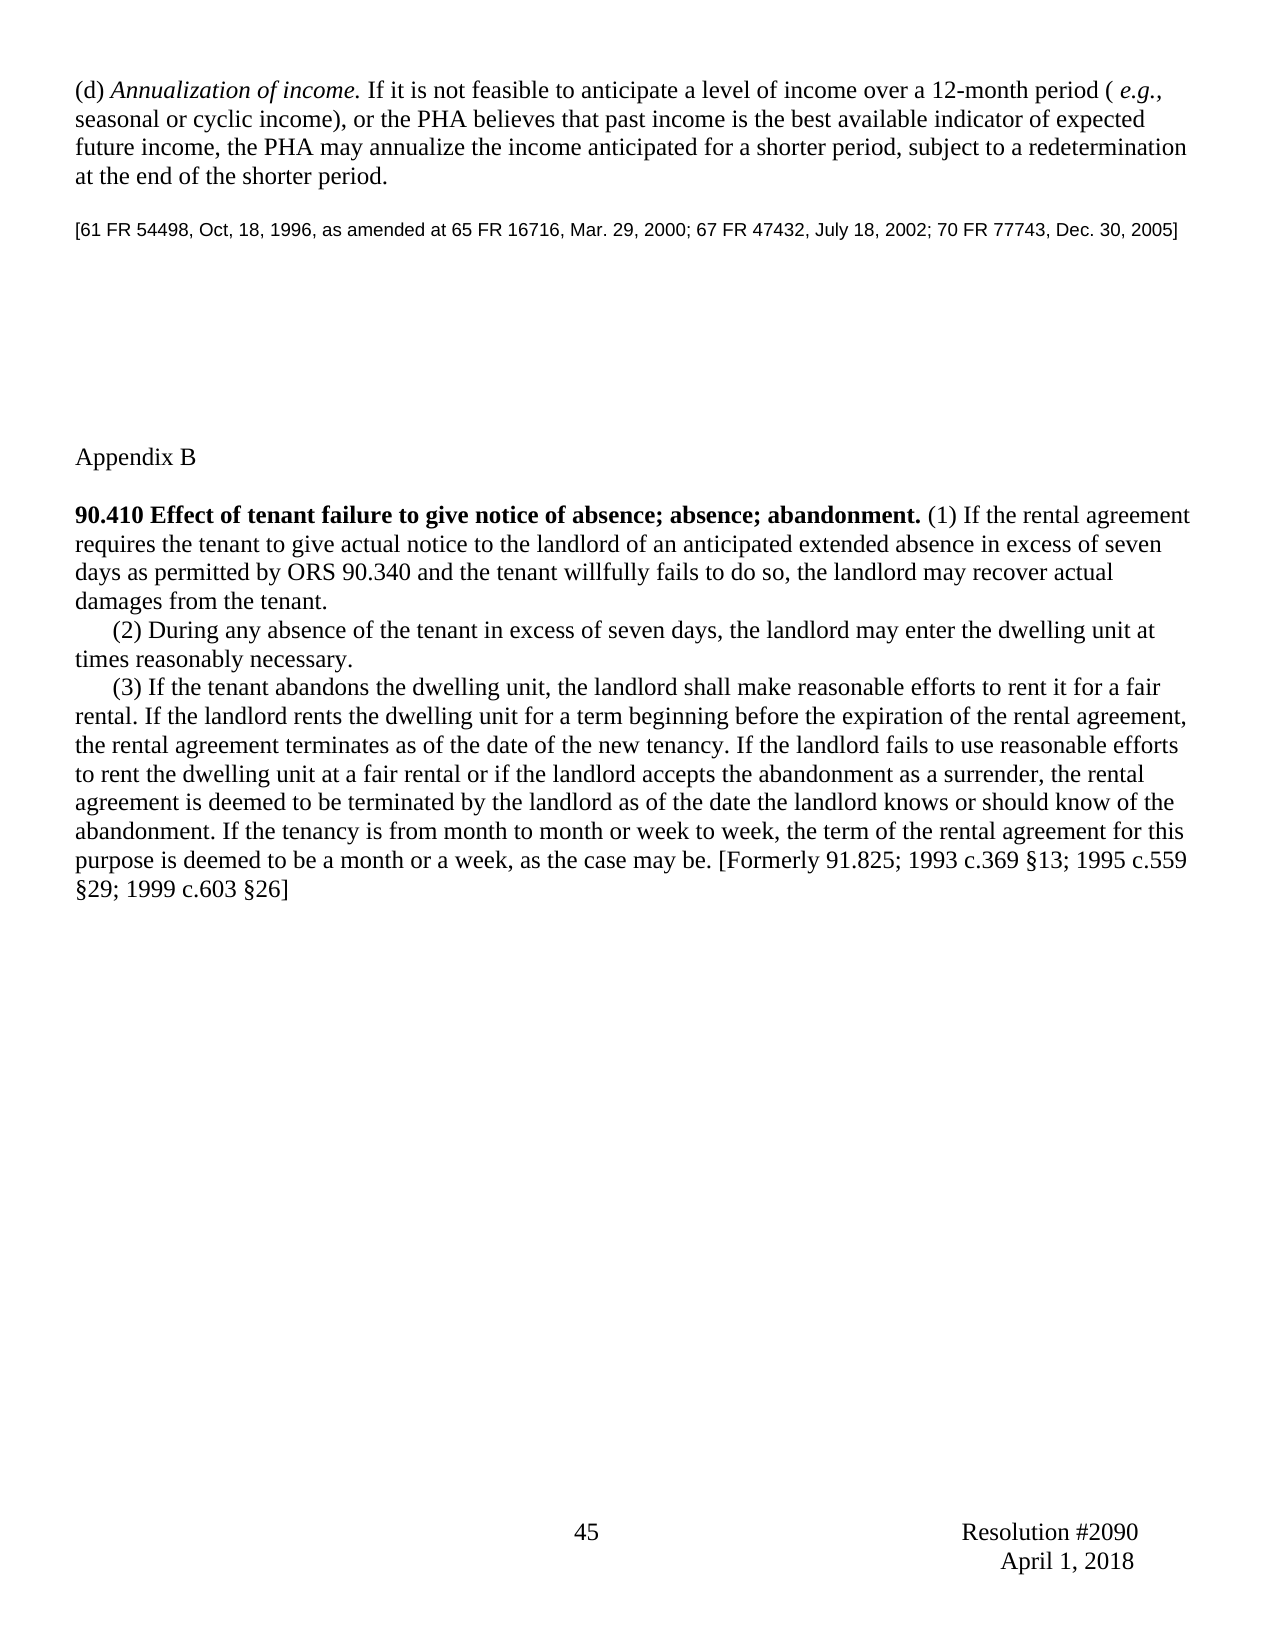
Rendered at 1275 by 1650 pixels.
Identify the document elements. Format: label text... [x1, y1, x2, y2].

text Appendix B [75, 442, 1200, 471]
text [61 FR 54498, Oct, 18, 1996, as amended at 65 FR 16716, Mar. 29, 2000; 67 FR 47432, July 18, 2002; 70 FR 77743, Dec. 30, 2005] [75, 219, 1200, 241]
text (2) During any absence of the tenant in excess of seven days, the landlord may enter the dwelling unit at times reasonably necessary. [75, 615, 1200, 672]
text (3) If the tenant abandons the dwelling unit, the landlord shall make reasonable efforts to rent it for a fair rental. If the landlord rents the dwelling unit for a term beginning before the expiration of the rental agreement, the rental agreement terminates as of the date of the new tenancy. If the landlord fails to use reasonable efforts to rent the dwelling unit at a fair rental or if the landlord accepts the abandonment as a surrender, the rental agreement is deemed to be terminated by the landlord as of the date the landlord knows or should know of the abandonment. If the tenancy is from month to month or week to week, the term of the rental agreement for this purpose is deemed to be a month or a week, as the case may be. [Formerly 91.825; 1993 c.369 §13; 1995 c.559 §29; 1999 c.603 §26] [75, 672, 1200, 902]
text 90.410 Effect of tenant failure to give notice of absence; absence; abandonment. (1) If the rental agreement requires the tenant to give actual notice to the landlord of an anticipated extended absence in excess of seven days as permitted by ORS 90.340 and the tenant willfully fails to do so, the landlord may recover actual damages from the tenant. [75, 500, 1200, 615]
text (d) Annualization of income. If it is not feasible to anticipate a level of income over a 12-month period ( e.g., seasonal or cyclic income), or the PHA believes that past income is the best available indicator of expected future income, the PHA may annualize the income anticipated for a shorter period, subject to a redetermination at the end of the shorter period. [75, 75, 1200, 190]
